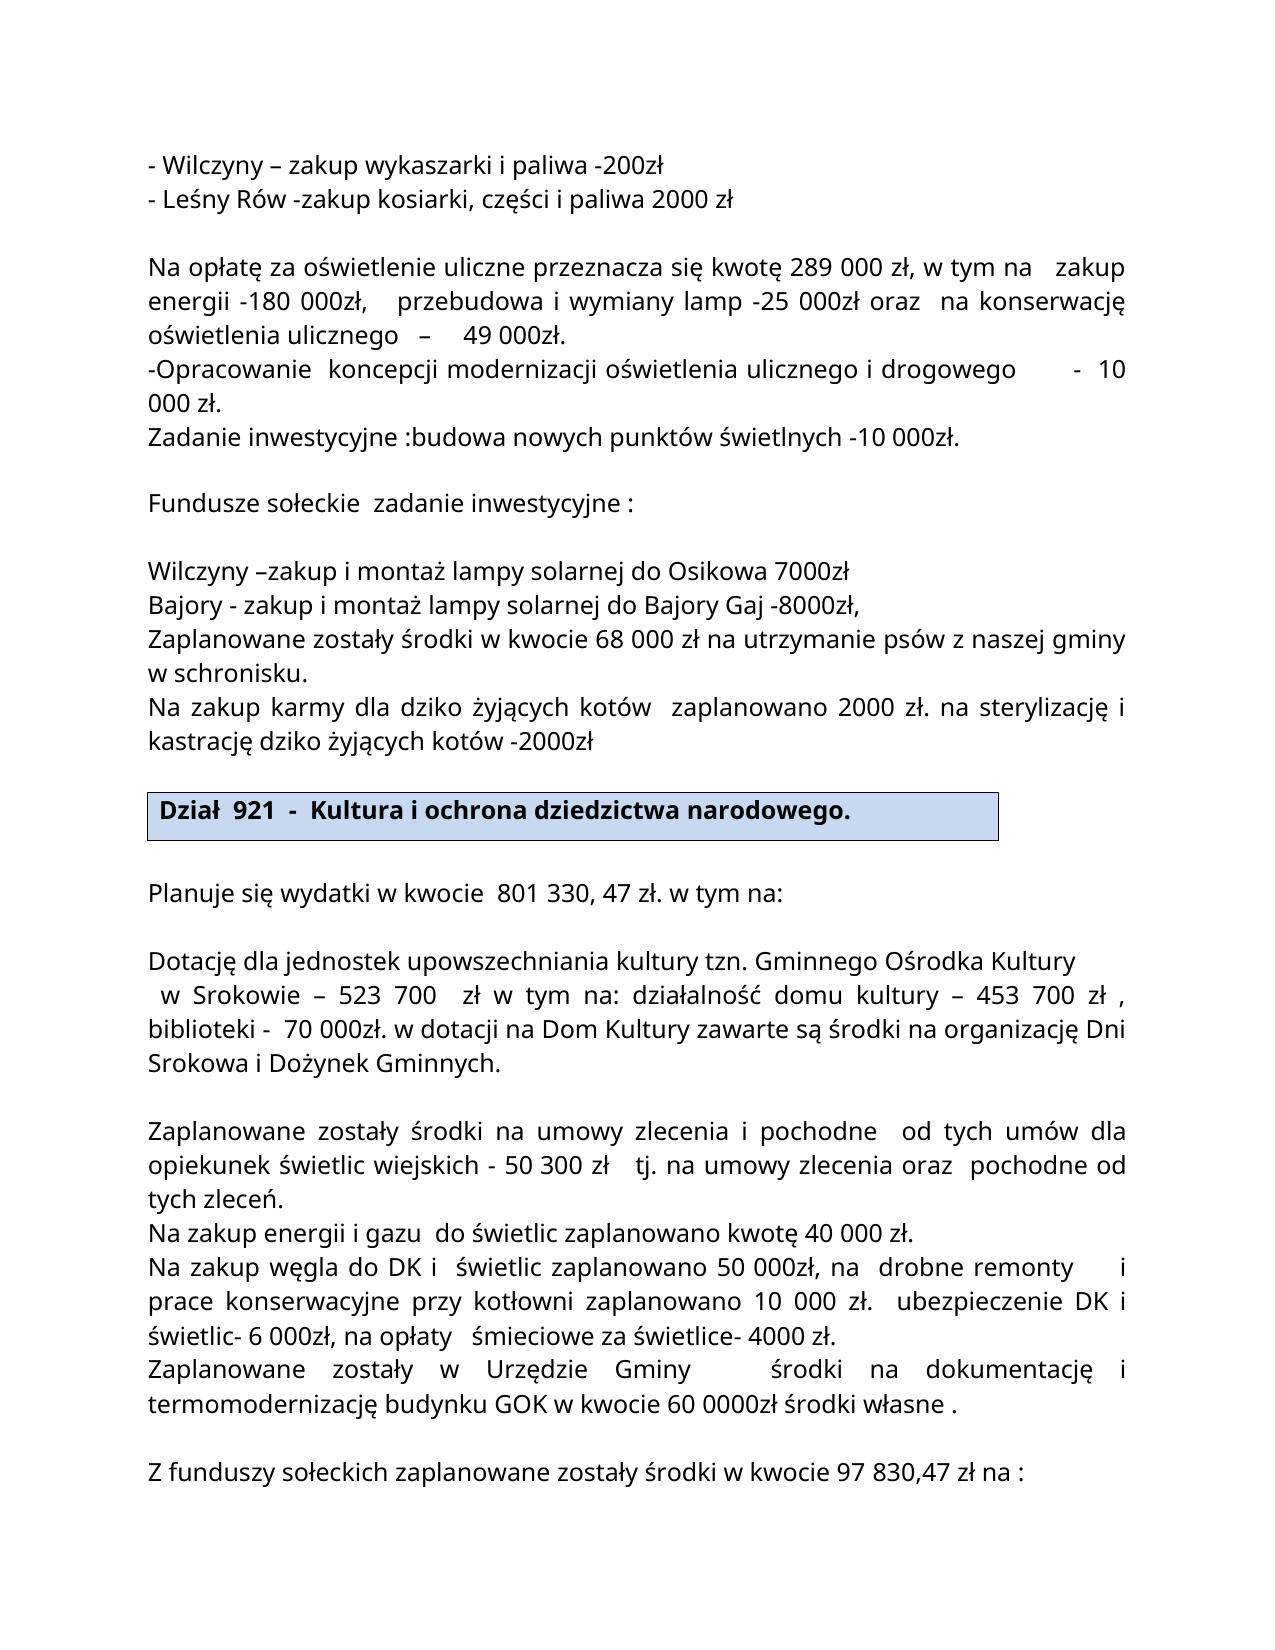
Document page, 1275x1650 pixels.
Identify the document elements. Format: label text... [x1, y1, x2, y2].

text Zadanie inwestycyjne :budowa nowych punktów świetlnych -10 000zł. [148, 420, 1127, 454]
text Wilczyny –zakup i montaż lampy solarnej do Osikowa 7000zł [148, 553, 1127, 588]
text -Opracowanie koncepcji modernizacji oświetlenia ulicznego i drogowego - 10 000 zł. [148, 352, 1127, 420]
table_header Dział 921 - Kultura i ochrona dziedzictwa narodowego. [148, 793, 998, 840]
text w Srokowie – 523 700 zł w tym na: działalność domu kultury – 453 700 zł , biblioteki - 70 000zł. w dotacji na Dom Kultury zawarte są środki na organizację Dni Srokowa i Dożynek Gminnych. [148, 977, 1127, 1080]
text Na zakup węgla do DK i świetlic zaplanowano 50 000zł, na drobne remonty i prace konserwacyjne przy kotłowni zaplanowano 10 000 zł. ubezpieczenie DK i świetlic- 6 000zł, na opłaty śmieciowe za świetlice- 4000 zł. [148, 1250, 1127, 1352]
text - Leśny Rów -zakup kosiarki, części i paliwa 2000 zł [148, 182, 1127, 216]
text Na opłatę za oświetlenie uliczne przeznacza się kwotę 289 000 zł, w tym na zakup energii -180 000zł, przebudowa i wymiany lamp -25 000zł oraz na konserwację oświetlenia ulicznego – 49 000zł. [148, 250, 1127, 352]
text - Wilczyny – zakup wykaszarki i paliwa -200zł [148, 148, 1127, 182]
text Zaplanowane zostały w Urzędzie Gminy środki na dokumentację i termomodernizację budynku GOK w kwocie 60 0000zł środki własne . [148, 1352, 1127, 1420]
text Zaplanowane zostały środki w kwocie 68 000 zł na utrzymanie psów z naszej gminy w schronisku. [148, 622, 1127, 690]
text Bajory - zakup i montaż lampy solarnej do Bajory Gaj -8000zł, [148, 588, 1127, 622]
text Dotację dla jednostek upowszechniania kultury tzn. Gminnego Ośrodka Kultury [148, 943, 1127, 977]
text Na zakup energii i gazu do świetlic zaplanowano kwotę 40 000 zł. [148, 1216, 1127, 1250]
text Z funduszy sołeckich zaplanowane zostały środki w kwocie 97 830,47 zł na : [148, 1454, 1127, 1488]
text Planuje się wydatki w kwocie 801 330, 47 zł. w tym na: [148, 875, 1127, 909]
text Na zakup karmy dla dziko żyjących kotów zaplanowano 2000 zł. na sterylizację i kastrację dziko żyjących kotów -2000zł [148, 690, 1127, 758]
text Zaplanowane zostały środki na umowy zlecenia i pochodne od tych umów dla opiekunek świetlic wiejskich - 50 300 zł tj. na umowy zlecenia oraz pochodne od tych zleceń. [148, 1114, 1127, 1216]
text Fundusze sołeckie zadanie inwestycyjne : [148, 485, 1127, 519]
